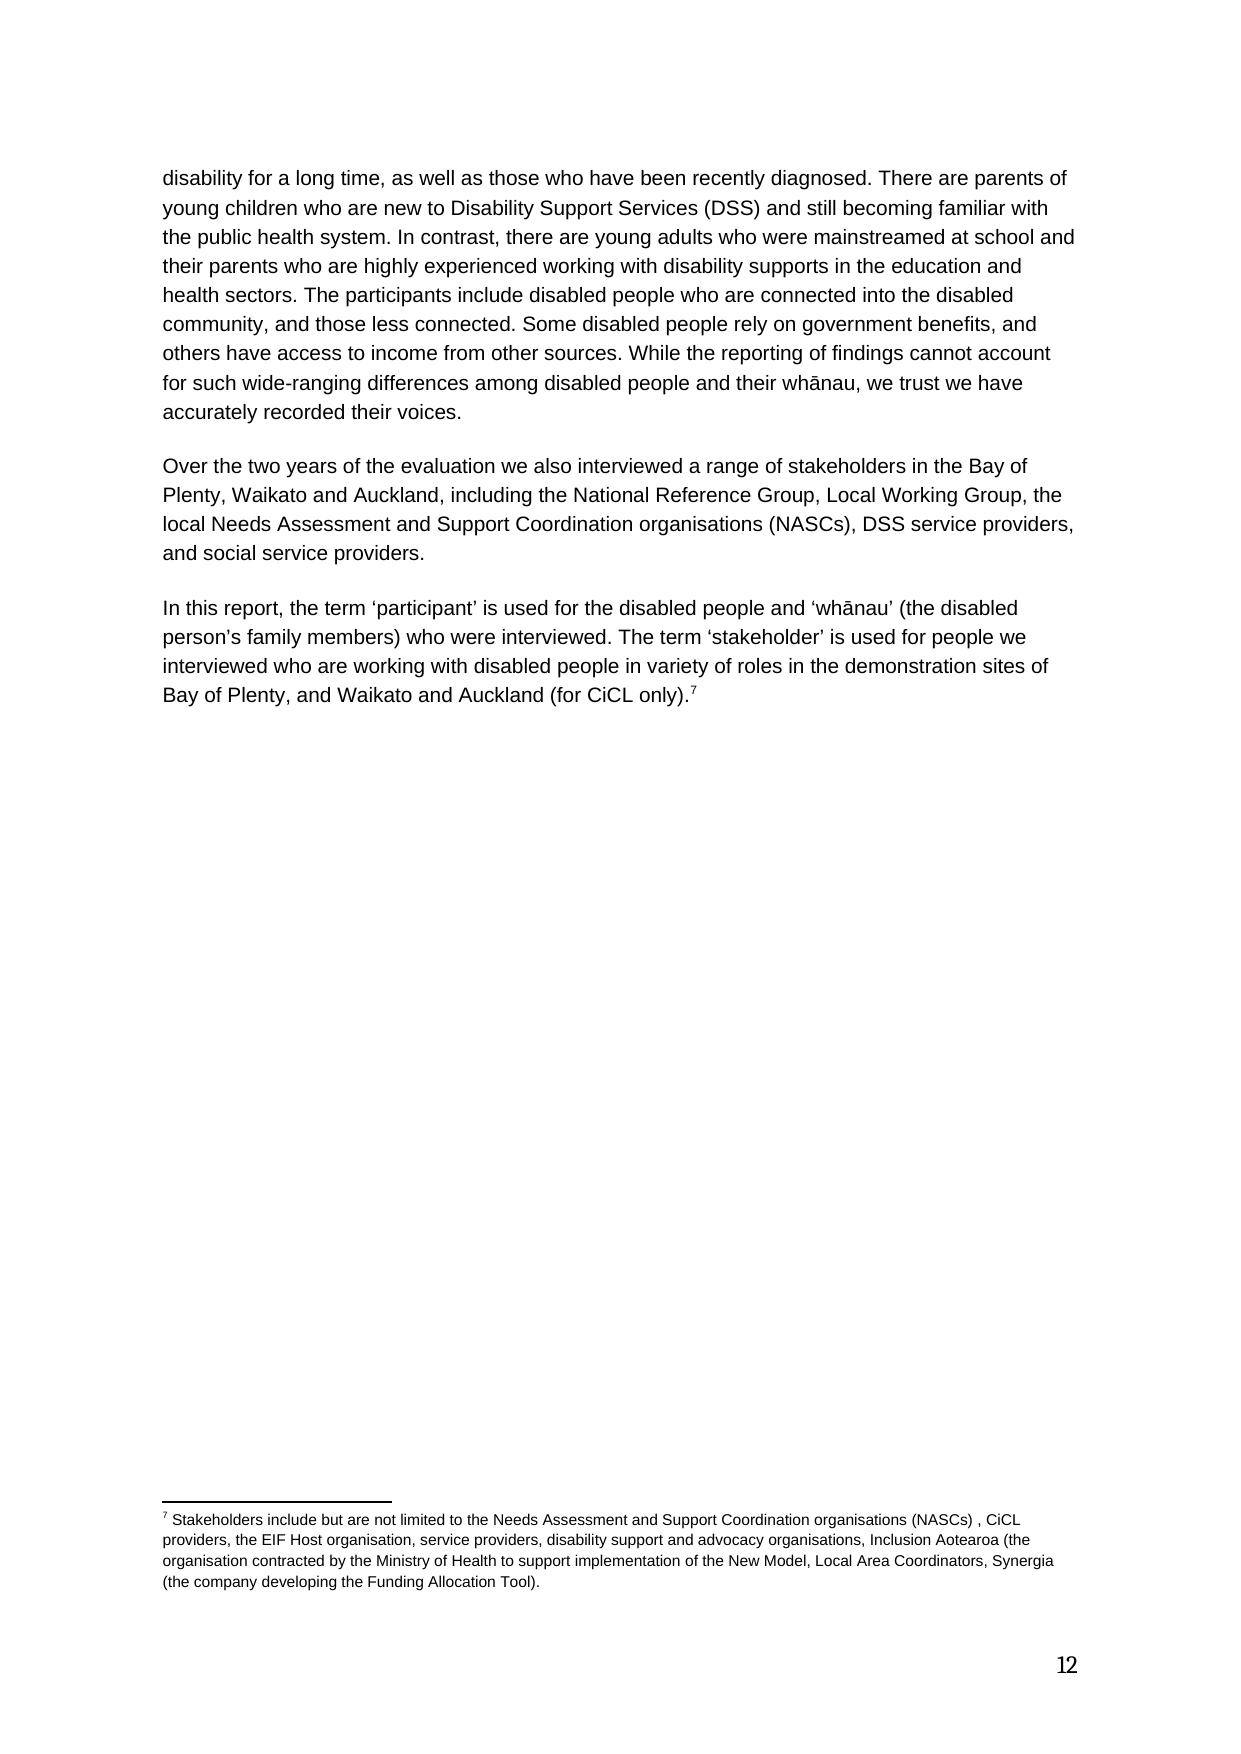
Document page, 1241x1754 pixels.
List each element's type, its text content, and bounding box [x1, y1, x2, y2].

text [162, 162, 1078, 425]
text In this report, the term ‘participant’ is used for the disabled people and ‘whānau’ (the disabled person’s family members) who were interviewed. The term ‘stakeholder’ is used for people we interviewed who are working with disabled people in variety of roles in the demonstration sites of Bay of Plenty, and Waikato and Auckland (for CiCL only). [162, 592, 1078, 708]
text Over the two years of the evaluation we also interviewed a range of stakeholders in the Bay of Plenty, Waikato and Auckland, including the National Reference Group, Local Working Group, the local Needs Assessment and Support Coordination organisations (NASCs), DSS service providers, and social service providers. [162, 450, 1078, 567]
